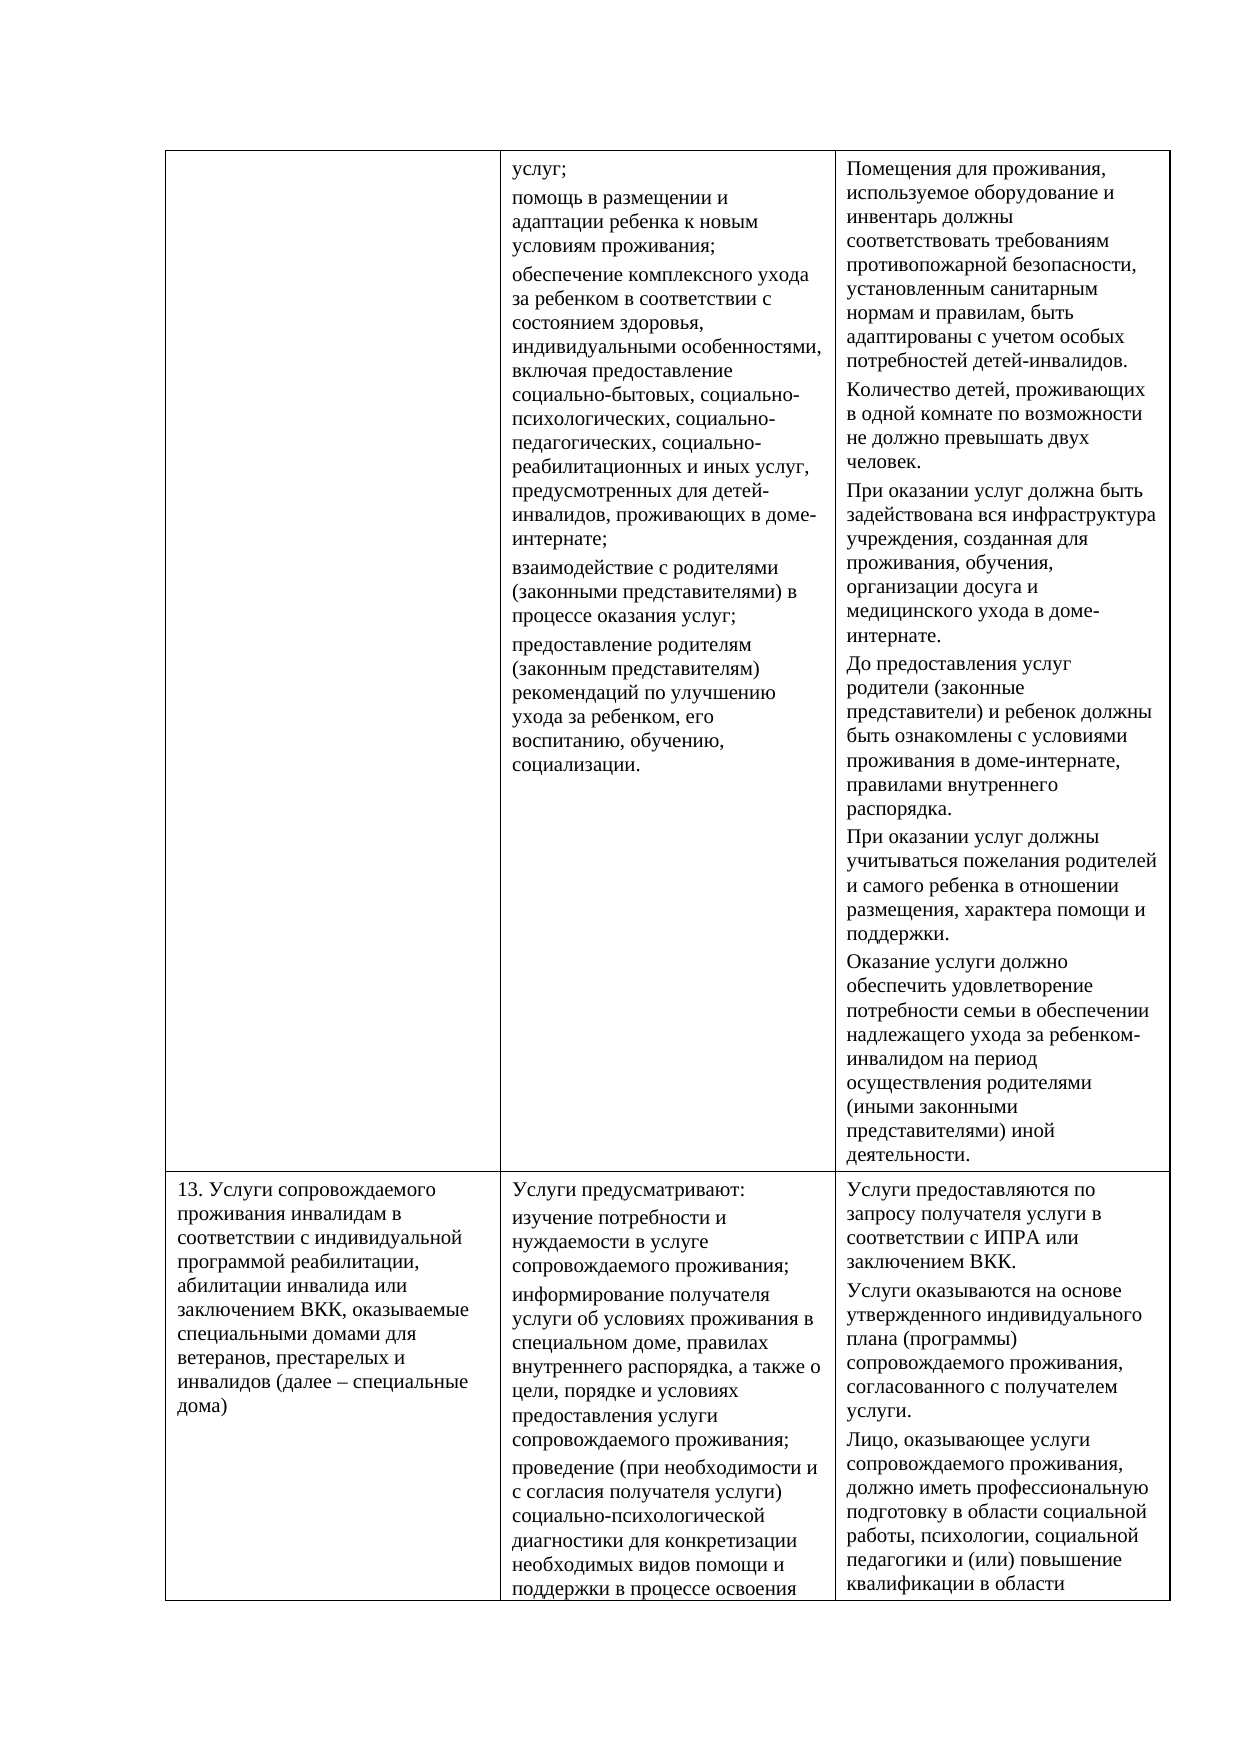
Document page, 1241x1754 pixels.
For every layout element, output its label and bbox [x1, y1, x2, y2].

table_cell [836, 151, 1169, 1171]
table_cell [501, 151, 835, 1171]
table_cell [166, 1172, 500, 1600]
table_cell [501, 1172, 835, 1600]
table_cell [166, 151, 500, 1171]
table_cell [836, 1172, 1169, 1600]
